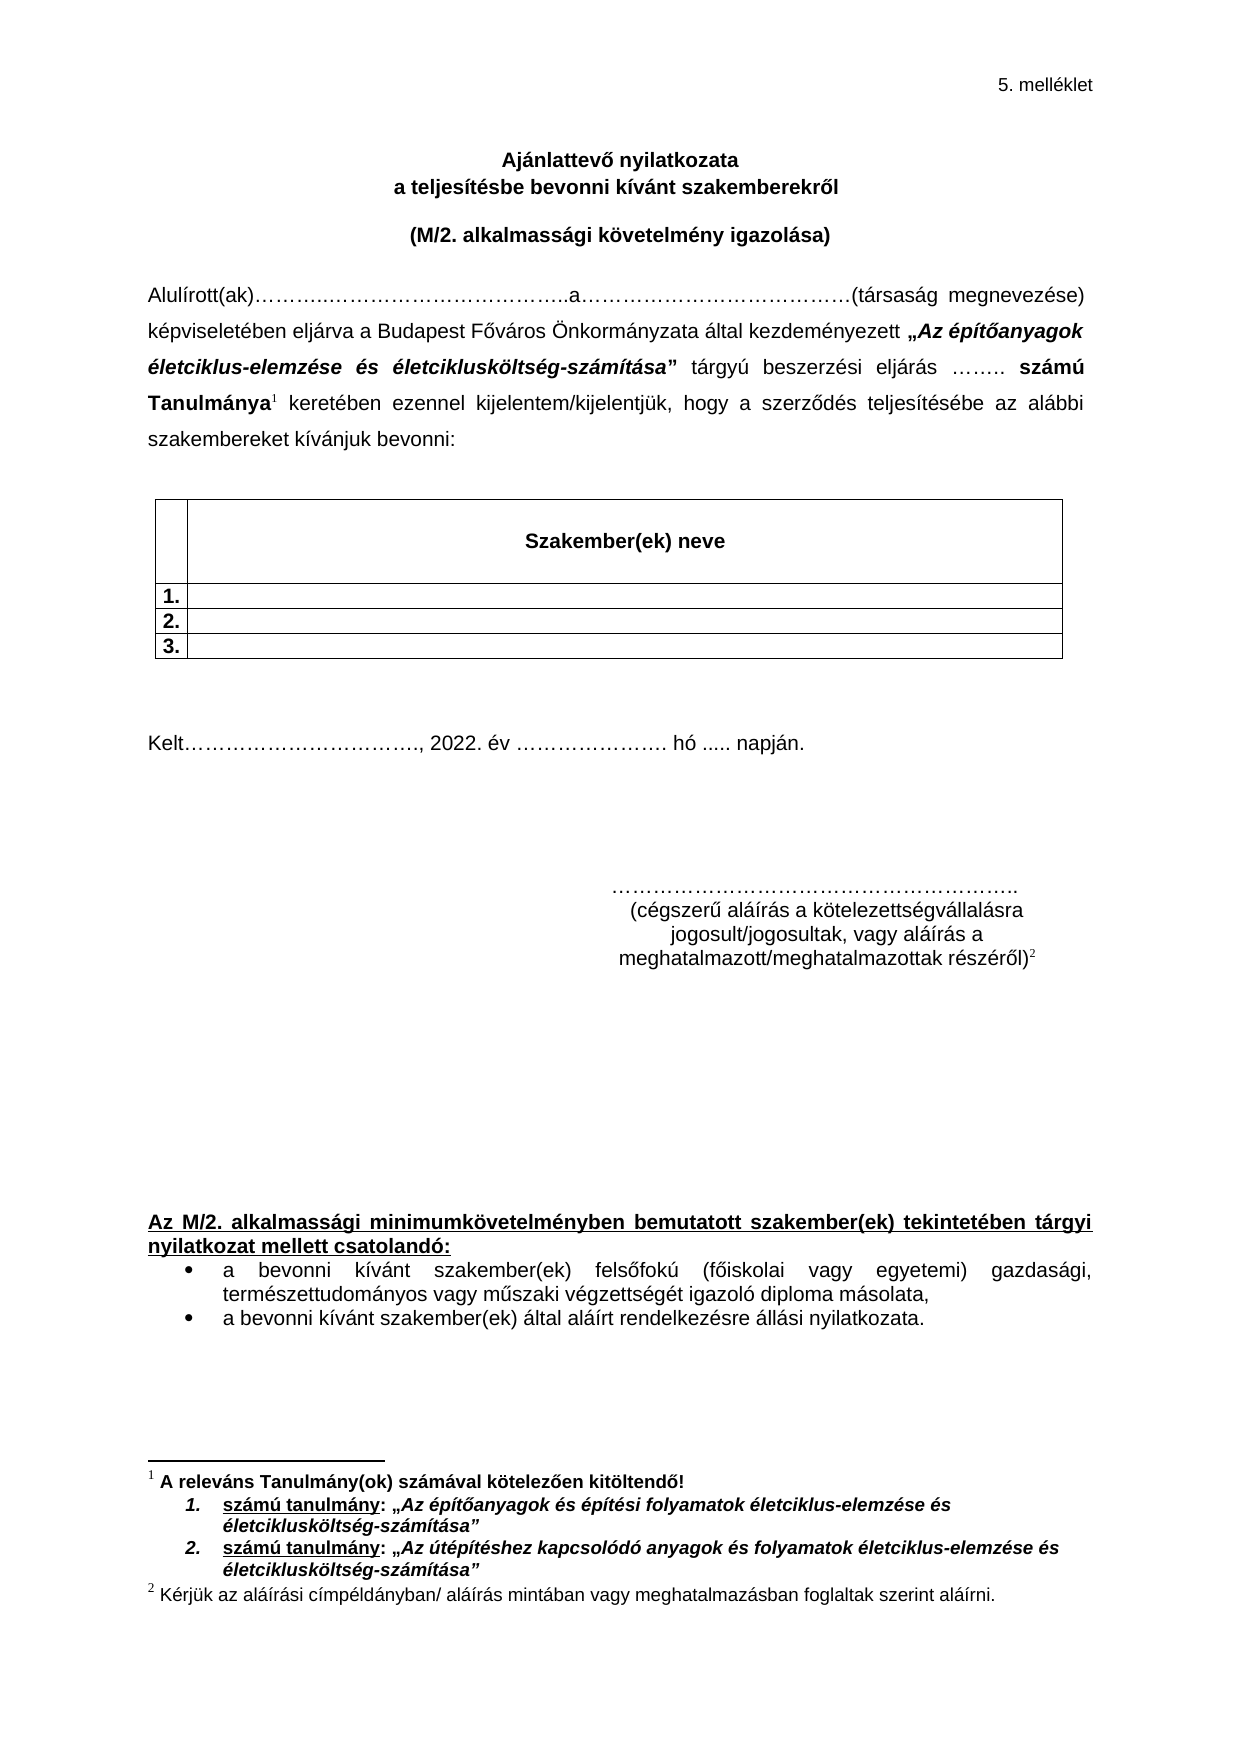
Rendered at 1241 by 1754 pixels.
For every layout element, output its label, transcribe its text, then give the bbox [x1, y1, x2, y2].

table_header [156, 500, 187, 583]
text (cégszerű aláírás a kötelezettségvállalásra [561, 898, 1093, 922]
table_cell [188, 584, 1062, 608]
text a teljesítésbe bevonni kívánt szakemberekről [148, 175, 1085, 199]
table_cell 3. [156, 634, 187, 658]
text Az M/2. alkalmassági minimumkövetelményben bemutatott szakember(ek) tekintetében tárgyi nyilatkozat mellett csatolandó: [148, 1210, 1093, 1231]
table_cell 1. [156, 584, 187, 608]
table_header Szakember(ek) neve [188, 500, 1062, 583]
text jogosult/jogosultak, vagy aláírás a [561, 922, 1093, 946]
list ………………………………………………….. [502, 874, 1093, 898]
table_cell [188, 634, 1062, 658]
text Kelt……………………………., 2022. év …………………. hó ..... napján. [148, 731, 1093, 754]
text Az M/2. alkalmassági minimumkövetelményben bemutatott szakember(ek) tekintetében tárgyi nyilatkozat mellett csatolandó: [148, 1232, 1093, 1258]
text Alulírott(ak)………..……………………………..a…………………………………(társaság megnevezése) képviseletében eljárva a Budapest Főváros Önkormányzata által kezdeményezett „Az építőanyagok életciklus-elemzése és életciklusköltség-számítása” tárgyú beszerzési eljárás …….. számú Tanulmánya keretében ezennel kijelentem/kijelentjük, hogy a szerződés teljesítésébe az alábbi szakembereket kívánjuk bevonni: [148, 283, 1085, 451]
list Ajánlattevő nyilatkozata [148, 148, 1093, 172]
table_cell 2. [156, 609, 187, 633]
list a bevonni kívánt szakember(ek) felsőfokú (főiskolai vagy egyetemi) gazdasági, természettudományos vagy műszaki végzettségét igazoló diploma másolata, [185, 1258, 1093, 1306]
list a bevonni kívánt szakember(ek) által aláírt rendelkezésre állási nyilatkozata. [185, 1306, 1093, 1330]
table_cell [188, 609, 1062, 633]
text meghatalmazott/meghatalmazottak részéről) [148, 946, 1093, 970]
text (M/2. alkalmassági követelmény igazolása) [148, 223, 1093, 247]
